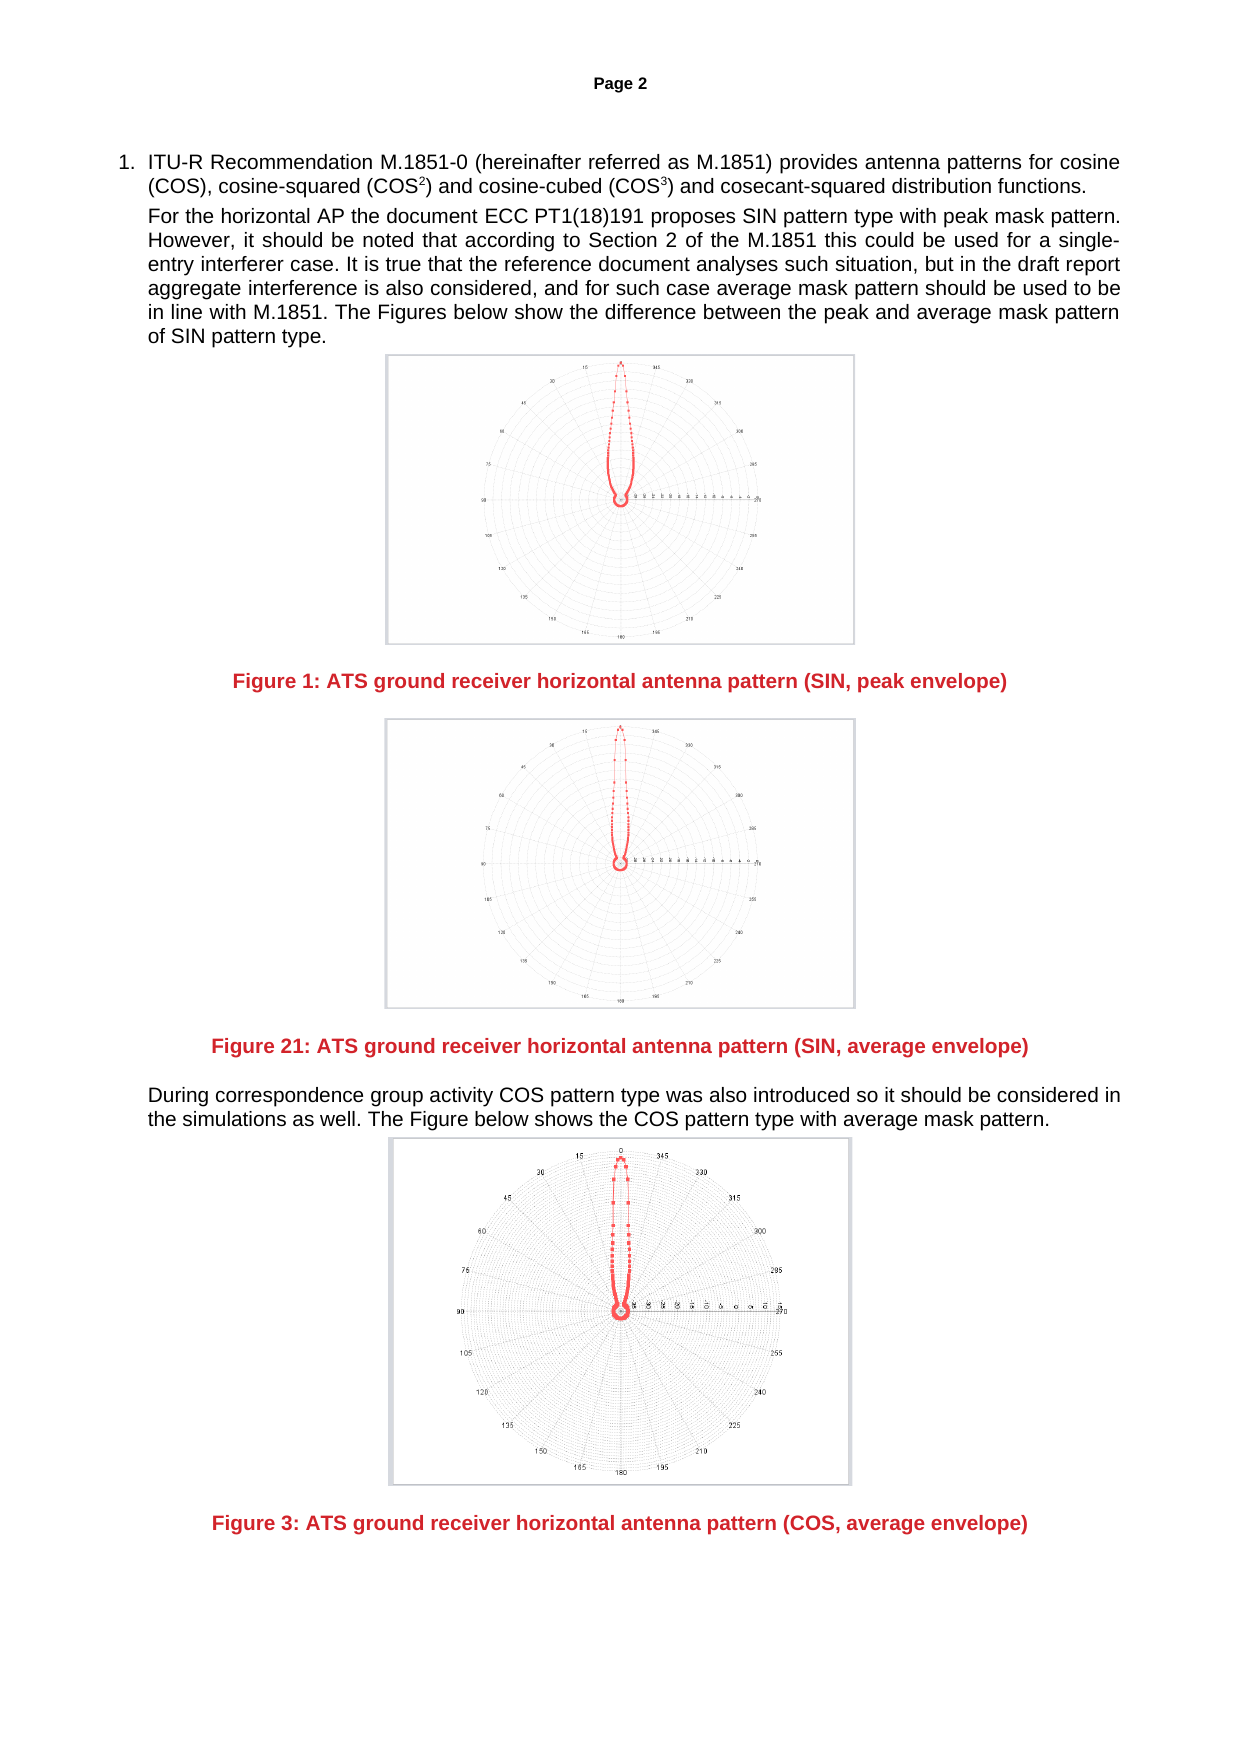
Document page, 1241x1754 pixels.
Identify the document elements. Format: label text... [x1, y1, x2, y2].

text For the horizontal AP the document ECC PT1(18)191 proposes SIN pattern type with peak mask pattern. However, it should be noted that according to Section 2 of the M.1851 this could be used for a single-entry interferer case. It is true that the reference document analyses such situation, but in the draft report aggregate interference is also considered, and for such case average mask pattern should be used to be in line with M.1851. The Figures below show the difference between the peak and average mask pattern of SIN pattern type. [148, 204, 1122, 348]
text Figure 1: ATS ground receiver horizontal antenna pattern (SIN, peak envelope) [118, 669, 1122, 693]
text Figure 2: ATS ground receiver horizontal antenna pattern (SIN, average envelope) [118, 1034, 1122, 1058]
text Figure 3: ATS ground receiver horizontal antenna pattern (COS, average envelope) [118, 1510, 1122, 1534]
picture [388, 1137, 853, 1486]
picture [385, 354, 855, 645]
text During correspondence group activity COS pattern type was also introduced so it should be considered in the simulations as well. The Figure below shows the COS pattern type with average mask pattern. [148, 1083, 1122, 1131]
picture [384, 718, 856, 1009]
text 1. ITU-R Recommendation M.1851-0 (hereinafter referred as M.1851) provides antenna patterns for cosine (COS), cosine-squared (COS2) and cosine-cubed (COS3) and cosecant-squared distribution functions. [118, 150, 1122, 198]
